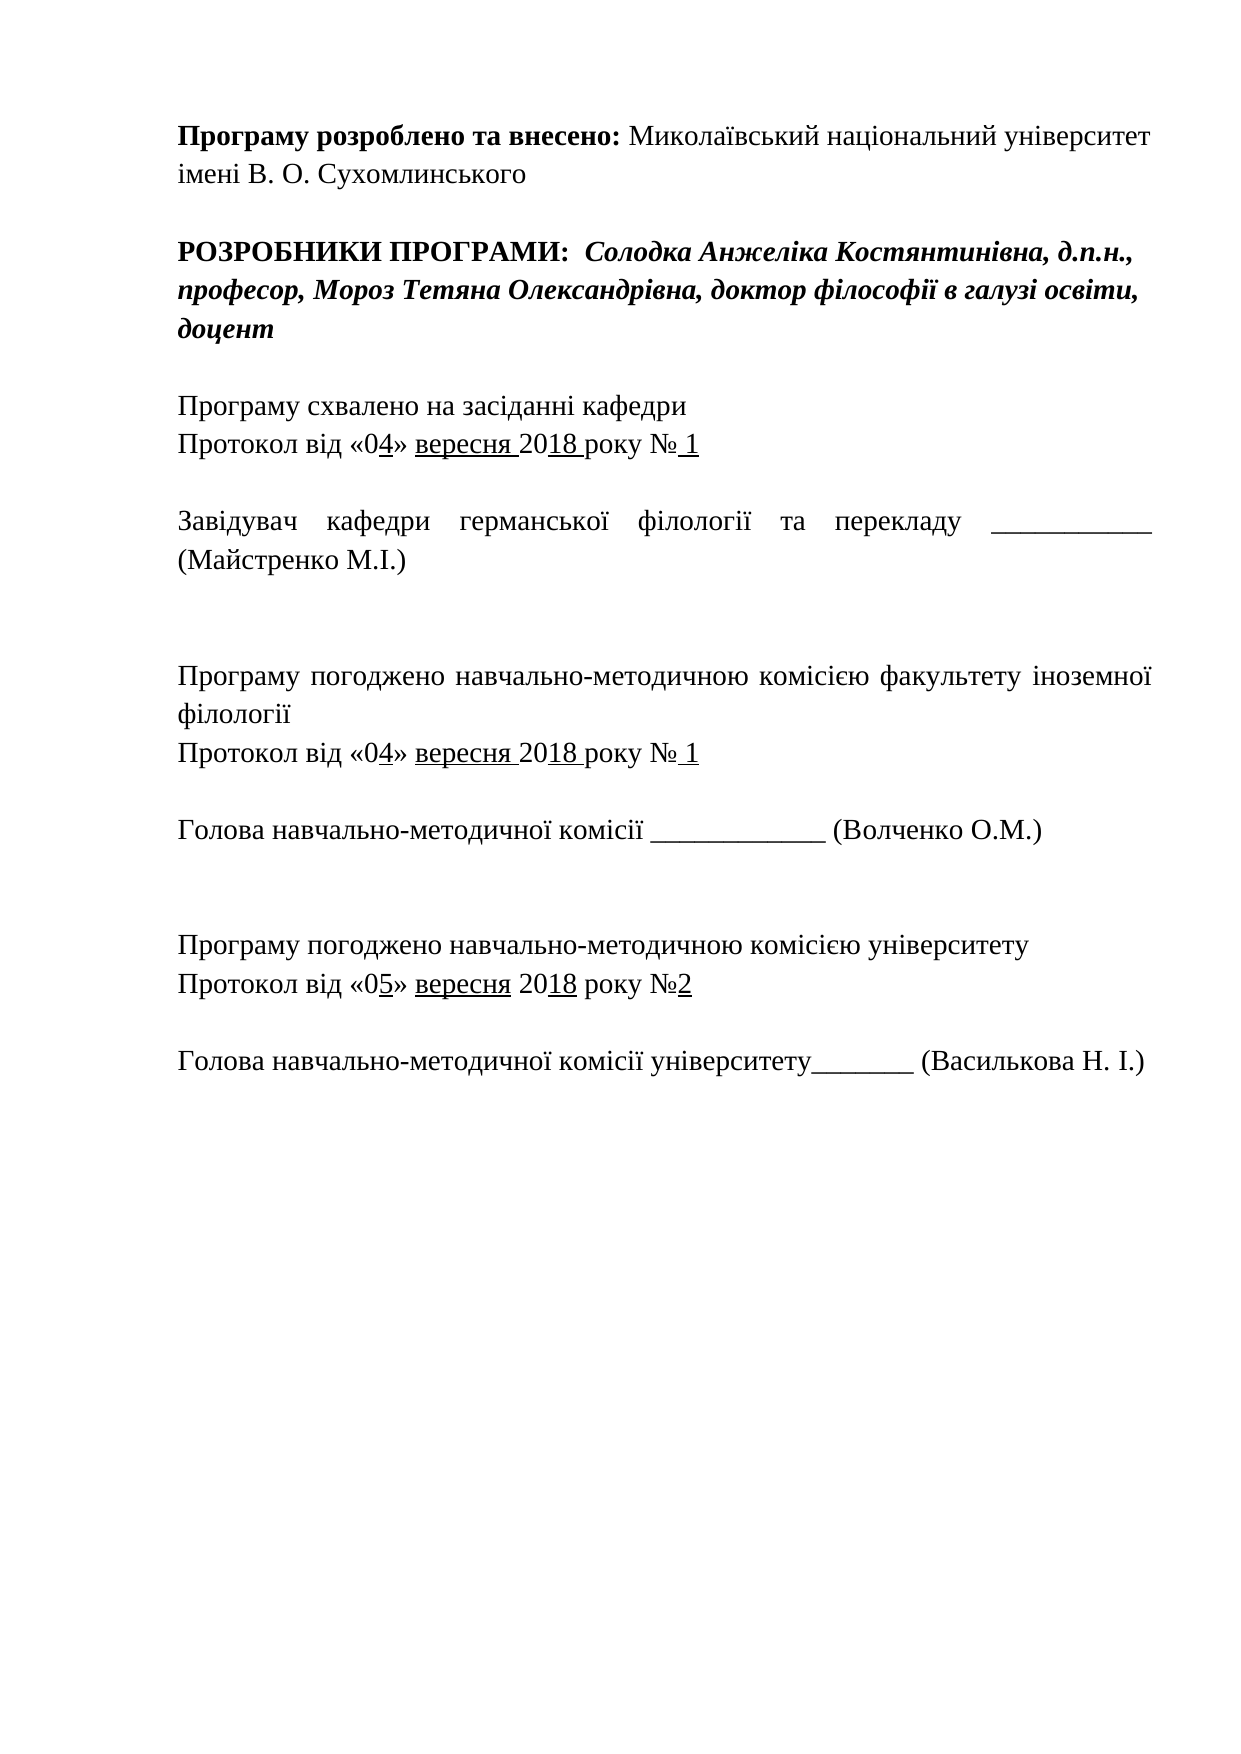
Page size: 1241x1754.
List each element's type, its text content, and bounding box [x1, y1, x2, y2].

text Протокол від «05» вересня 2018 року №2 [177, 966, 1152, 999]
text Голова навчально-методичної комісії ____________ (Волченко О.М.) [177, 812, 1152, 845]
text Програму схвалено на засіданні кафедри [177, 388, 1152, 421]
text Програму розроблено та внесено: Миколаївський національний університет імені В. О. Сухомлинського [177, 118, 1152, 190]
text Програму погоджено навчально-методичною комісією факультету іноземної філології [177, 658, 1152, 730]
text Протокол від «04» вересня 2018 року № 1 [177, 426, 1152, 460]
text Завідувач кафедри германської філології та перекладу ___________ (Майстренко М.І.) [177, 503, 1152, 576]
text Голова навчально-методичної комісії університету_______ (Василькова Н. І.) [177, 1043, 1152, 1077]
text Програму погоджено навчально-методичною комісією університету [177, 927, 1152, 961]
text Протокол від «04» вересня 2018 року № 1 [177, 735, 1152, 768]
text РОЗРОБНИКИ ПРОГРАМИ: Солодка Анжеліка Костянтинівна, д.п.н., професор, Мороз Тетяна Олександрівна, доктор філософії в галузі освіти, доцент [177, 234, 1152, 344]
